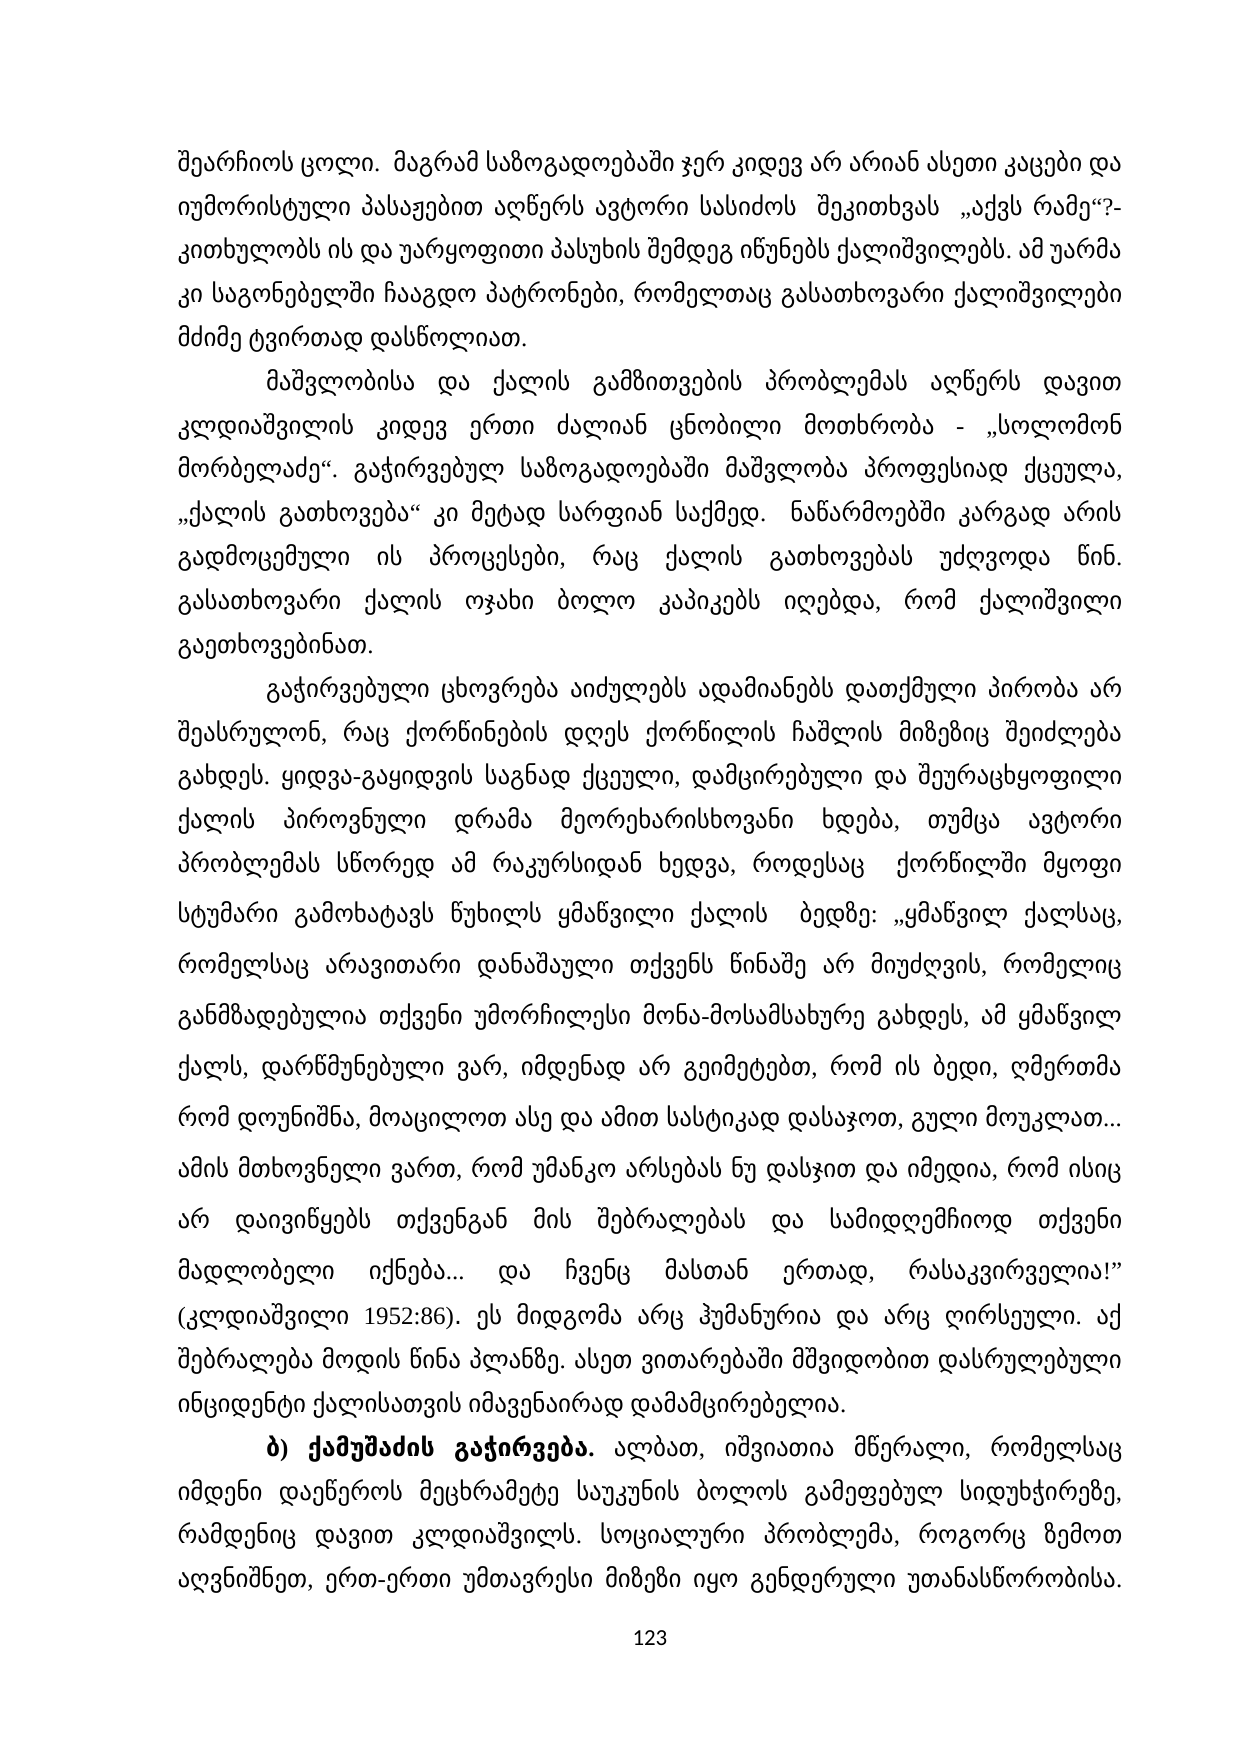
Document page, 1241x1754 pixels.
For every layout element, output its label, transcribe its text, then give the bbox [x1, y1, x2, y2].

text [177, 148, 1122, 352]
text მაშვლობისა და ქალის გამზითვების პრობლემას აღწერს დავით კლდიაშვილის კიდევ ერთი ძალიან ცნობილი მოთხრობა - „სოლომონ მორბელაძე“. გაჭირვებულ საზოგადოებაში მაშვლობა პროფესიად ქცეულა, „ქალის გათხოვება“ კი მეტად სარფიან საქმედ. ნაწარმოებში კარგად არის გადმოცემული ის პროცესები, რაც ქალის გათხოვებას უძღვოდა წინ. გასათხოვარი ქალის ოჯახი ბოლო კაპიკებს იღებდა, რომ ქალიშვილი გაეთხოვებინათ. [177, 367, 1122, 659]
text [177, 1433, 1122, 1594]
text გაჭირვებული ცხოვრება აიძულებს ადამიანებს დათქმული პირობა არ შეასრულონ, რაც ქორწინების დღეს ქორწილის ჩაშლის მიზეზიც შეიძლება გახდეს. ყიდვა-გაყიდვის საგნად ქცეული, დამცირებული და შეურაცხყოფილი ქალის პიროვნული დრამა მეორეხარისხოვანი ხდება, თუმცა ავტორი პრობლემას სწორედ ამ რაკურსიდან ხედვა, როდესაც ქორწილში მყოფი სტუმარი გამოხატავს წუხილს ყმაწვილი ქალის ბედზე: „ყმაწვილ ქალსაც, რომელსაც არავითარი დანაშაული თქვენს წინაშე არ მიუძღვის, რომელიც განმზადებულია თქვენი უმორჩილესი მონა-მოსამსახურე გახდეს, ამ ყმაწვილ ქალს, დარწმუნებული ვარ, იმდენად არ გეიმეტებთ, რომ ის ბედი, ღმერთმა რომ დოუნიშნა, მოაცილოთ ასე და ამით სასტიკად დასაჯოთ, გული მოუკლათ... ამის მთხოვნელი ვართ, რომ უმანკო არსებას ნუ დასჯით და იმედია, რომ ისიც არ დაივიწყებს თქვენგან მის შებრალებას და სამიდღემჩიოდ თქვენი მადლობელი იქნება... და ჩვენც მასთან ერთად, რასაკვირველია!” (კლდიაშვილი 1952:86). ეს მიდგომა არც ჰუმანურია და არც ღირსეული. აქ შებრალება მოდის წინა პლანზე. ასეთ ვითარებაში მშვიდობით დასრულებული ინციდენტი ქალისათვის იმავენაირად დამამცირებელია. [177, 674, 1122, 1418]
